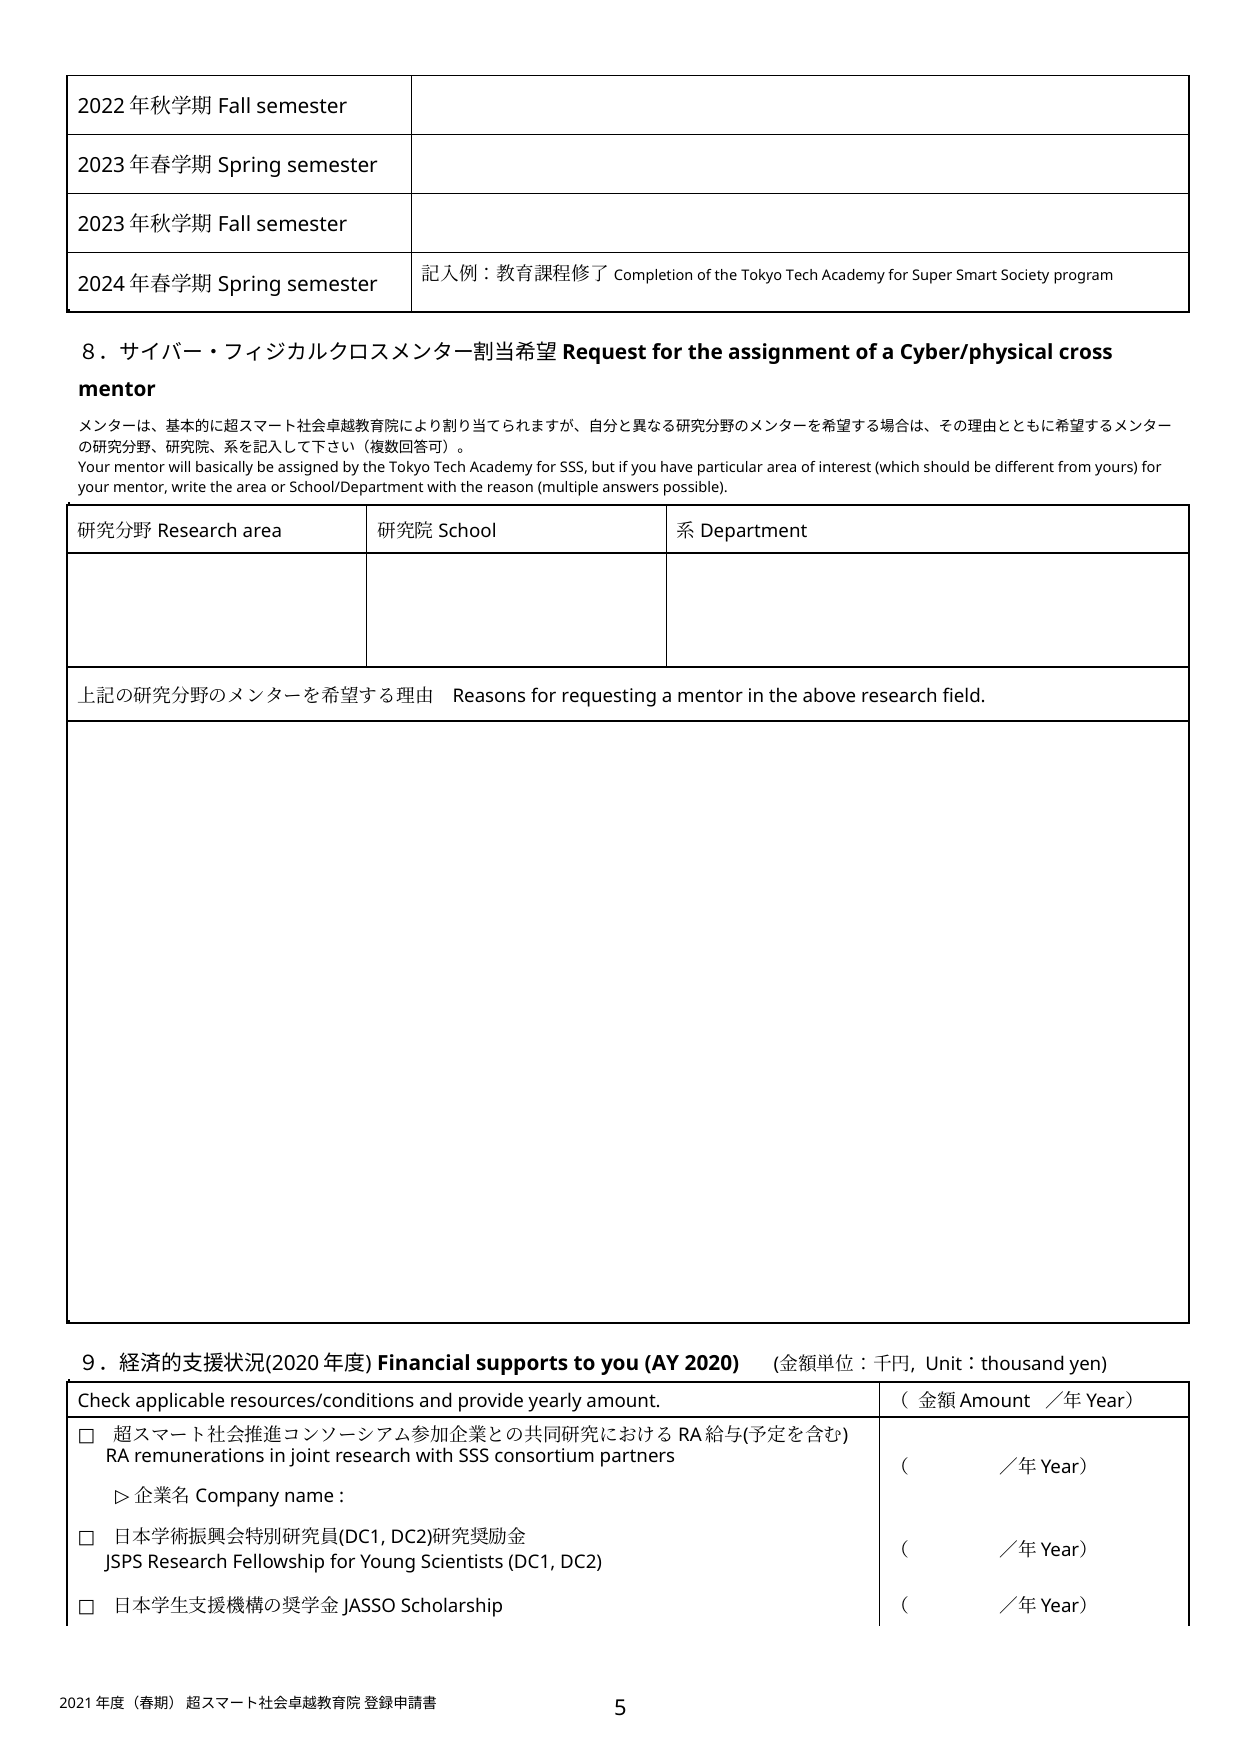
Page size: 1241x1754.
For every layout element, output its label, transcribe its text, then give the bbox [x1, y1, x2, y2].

table_cell 上記の研究分野のメンターを希望する理由 Reasons for requesting a mentor in the above research field. [68, 668, 1188, 720]
table_cell （ ／年Year） [880, 1584, 1188, 1626]
table_cell [68, 722, 1188, 1322]
table_cell 系 Department [667, 506, 1188, 552]
table_cell ８．サイバー・フィジカルクロスメンター割当希望 Request for the assignment of a Cyber/physical cross mentor メンターは、基本的に超スマート社会卓越教育院により割り当てられますが、自分と異なる研究分野のメンターを希望する場合は、その理由とともに希望するメンターの研究分野、研究院、系を記入して下さい（複数回答可）。 Your mentor will basically be assigned by the Tokyo Tech Academy for SSS, but if you have particular area of interest (which should be different from yours) for your mentor, write the area or School/Department with the reason (multiple answers possible). [68, 313, 1189, 504]
table_cell [412, 194, 1188, 252]
table_cell [412, 135, 1188, 193]
table_cell [412, 76, 1188, 134]
table_cell [367, 554, 666, 666]
table_cell 記入例：教育課程修了 Completion of the Tokyo Tech Academy for Super Smart Society program [412, 253, 1188, 311]
table_cell 研究院 School [367, 506, 666, 552]
table_cell ９．経済的支援状況(2020年度) Financial supports to you (AY 2020) (金額単位：千円, Unit：thousand yen) [68, 1324, 1189, 1381]
table_cell 研究分野 Research area [68, 506, 366, 552]
table_cell □ 日本学生支援機構の奨学金 JASSO Scholarship [68, 1584, 879, 1626]
table_cell （ ／年Year） [880, 1418, 1188, 1513]
table_cell [667, 554, 1188, 666]
table_cell （ ／年Year） [880, 1513, 1188, 1584]
table_cell 2024年春学期 Spring semester [68, 253, 411, 311]
table_cell （ 金額Amount ／年Year） [880, 1383, 1188, 1416]
table_cell □ 超スマート社会推進コンソーシアム参加企業との共同研究におけるRA給与(予定を含む) RA remunerations in joint research with SSS consortium partners ▷ 企業名 Company name : [68, 1418, 879, 1513]
table_cell 2023年秋学期 Fall semester [68, 194, 411, 252]
table_cell □ 日本学術振興会特別研究員(DC1, DC2)研究奨励金 JSPS Research Fellowship for Young Scientists (DC1, DC2) [68, 1513, 879, 1584]
table_cell Check applicable resources/conditions and provide yearly amount. [68, 1383, 879, 1416]
table_cell 2023年春学期 Spring semester [68, 135, 411, 193]
table_cell 2022年秋学期 Fall semester [68, 76, 411, 134]
table_cell [68, 554, 366, 666]
